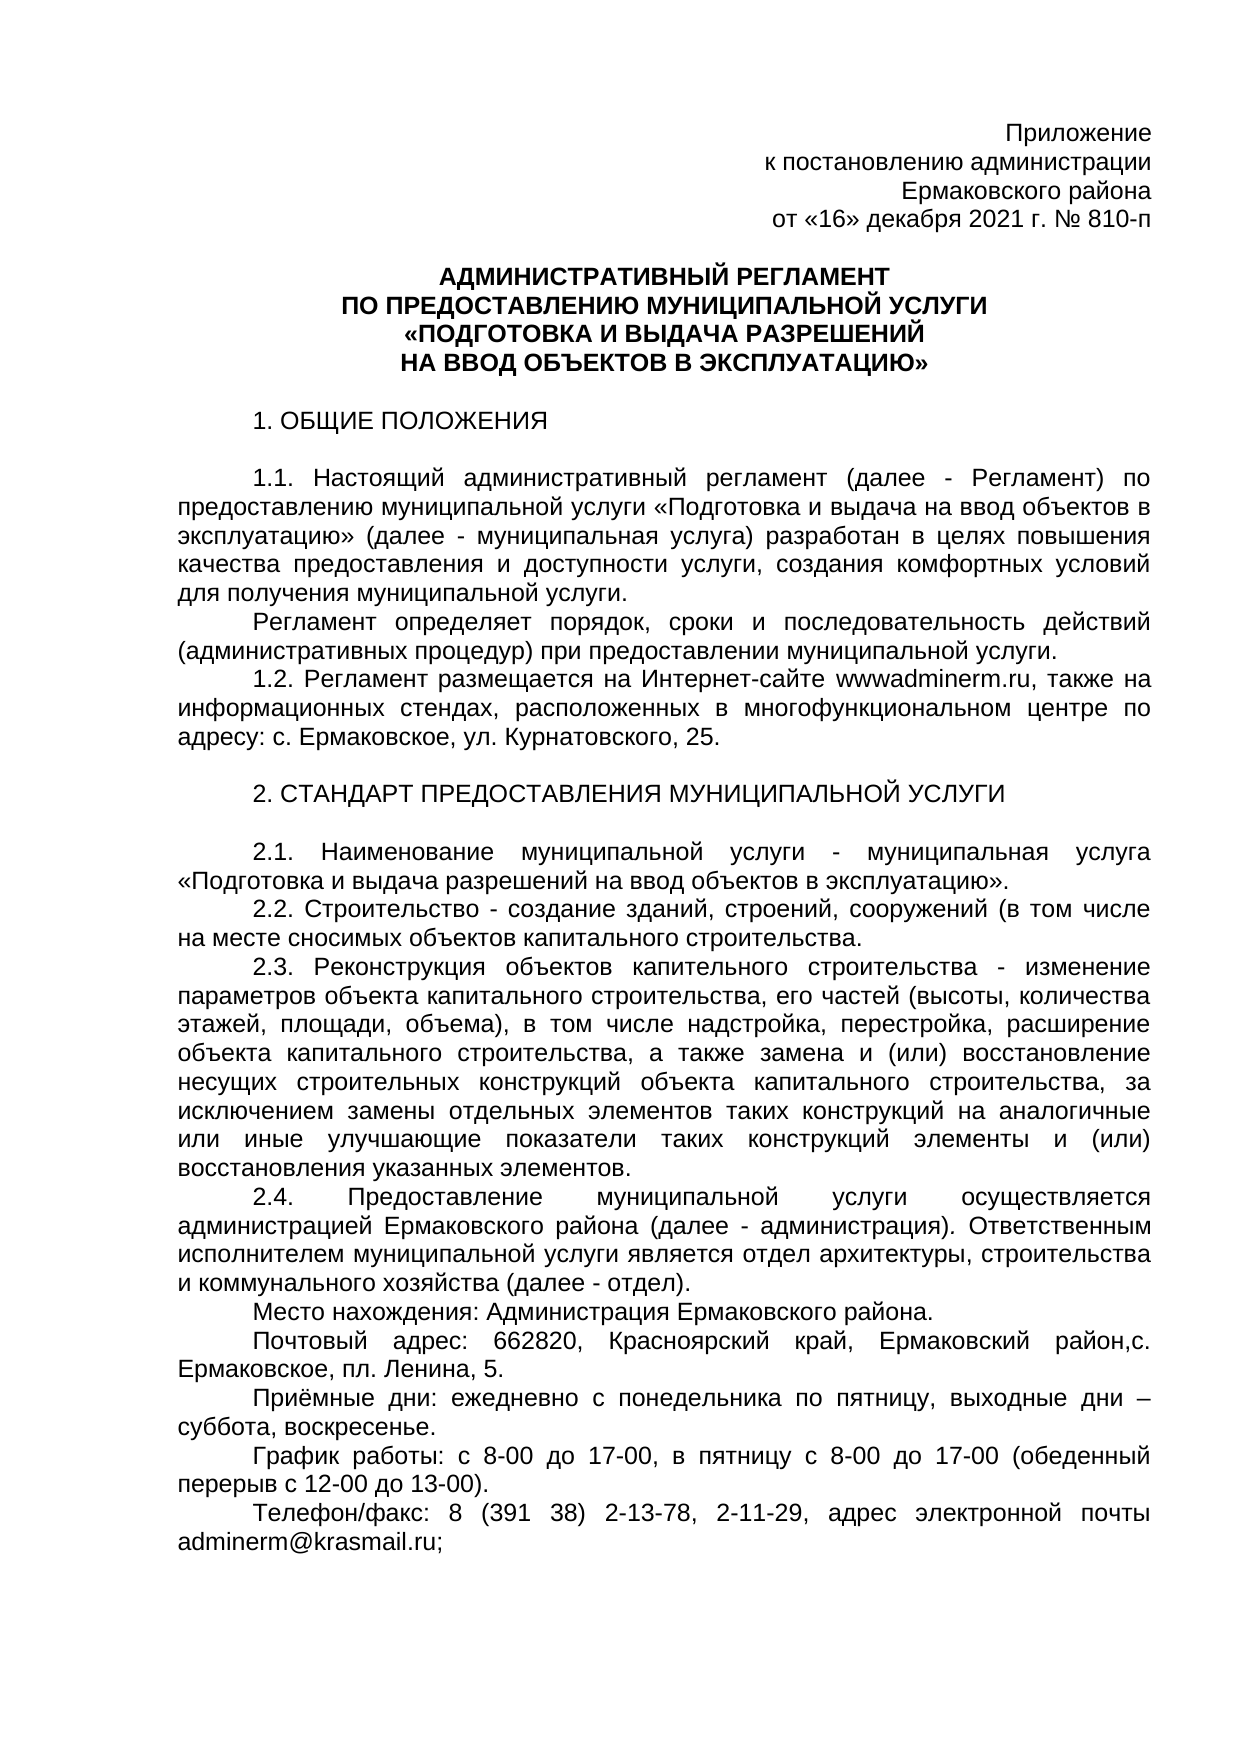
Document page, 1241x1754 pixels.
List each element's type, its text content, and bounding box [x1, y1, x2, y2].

text График работы: с 8-00 до 17-00, в пятницу с 8-00 до 17-00 (обеденный перерыв с 12-00 до 13-00). [177, 1441, 1152, 1498]
text 1. ОБЩИЕ ПОЛОЖЕНИЯ [177, 406, 1152, 434]
title НА ВВОД ОБЪЕКТОВ В ЭКСПЛУАТАЦИЮ» [177, 348, 1152, 377]
text Почтовый адрес: 662820, Красноярский край, Ермаковский район,с. Ермаковское, пл. Ленина, 5. [177, 1326, 1152, 1383]
title АДМИНИСТРАТИВНЫЙ РЕГЛАМЕНТ [177, 262, 1152, 291]
text к постановлению администрации [177, 147, 1152, 176]
text 2.1. Наименование муниципальной услуги - муниципальная услуга «Подготовка и выдача разрешений на ввод объектов в эксплуатацию». [177, 837, 1152, 894]
text 2.4. Предоставление муниципальной услуги осуществляется администрацией Ермаковского района (далее - администрация). Ответственным исполнителем муниципальной услуги является отдел архитектуры, строительства и коммунального хозяйства (далее - отдел). [177, 1182, 1152, 1297]
title ПО ПРЕДОСТАВЛЕНИЮ МУНИЦИПАЛЬНОЙ УСЛУГИ [177, 291, 1152, 319]
text 2.2. Строительство - создание зданий, строений, сооружений (в том числе на месте сносимых объектов капитального строительства. [177, 894, 1152, 952]
text Телефон/факс: 8 (391 38) 2-13-78, 2-11-29, адрес электронной почты adminerm@krasmail.ru; [177, 1498, 1152, 1556]
text 2.3. Реконструкция объектов капительного строительства - изменение параметров объекта капитального строительства, его частей (высоты, количества этажей, площади, объема), в том числе надстройка, перестройка, расширение объекта капитального строительства, а также замена и (или) восстановление несущих строительных конструкций объекта капитального строительства, за исключением замены отдельных элементов таких конструкций на аналогичные или иные улучшающие показатели таких конструкций элементы и (или) восстановления указанных элементов. [177, 952, 1152, 1182]
text 1.2. Регламент размещается на Интернет-сайте wwwadminerm.ru, также на информационных стендах, расположенных в многофункциональном центре по адресу: с. Ермаковское, ул. Курнатовского, 25. [177, 664, 1152, 751]
text 1.1. Настоящий административный регламент (далее - Регламент) по предоставлению муниципальной услуги «Подготовка и выдача на ввод объектов в эксплуатацию» (далее - муниципальная услуга) разработан в целях повышения качества предоставления и доступности услуги, создания комфортных условий для получения муниципальной услуги. [177, 463, 1152, 607]
text Ермаковского района [177, 176, 1152, 204]
text Место нахождения: Администрация Ермаковского района. [177, 1297, 1152, 1326]
title «ПОДГОТОВКА И ВЫДАЧА РАЗРЕШЕНИЙ [177, 319, 1152, 348]
text Приложение [177, 118, 1152, 147]
text от «16» декабря 2021 г. № 810-п [177, 204, 1152, 233]
text Регламент определяет порядок, сроки и последовательность действий (административных процедур) при предоставлении муниципальной услуги. [177, 607, 1152, 664]
text 2. СТАНДАРТ ПРЕДОСТАВЛЕНИЯ МУНИЦИПАЛЬНОЙ УСЛУГИ [177, 779, 1152, 808]
text Приёмные дни: ежедневно с понедельника по пятницу, выходные дни – суббота, воскресенье. [177, 1383, 1152, 1441]
